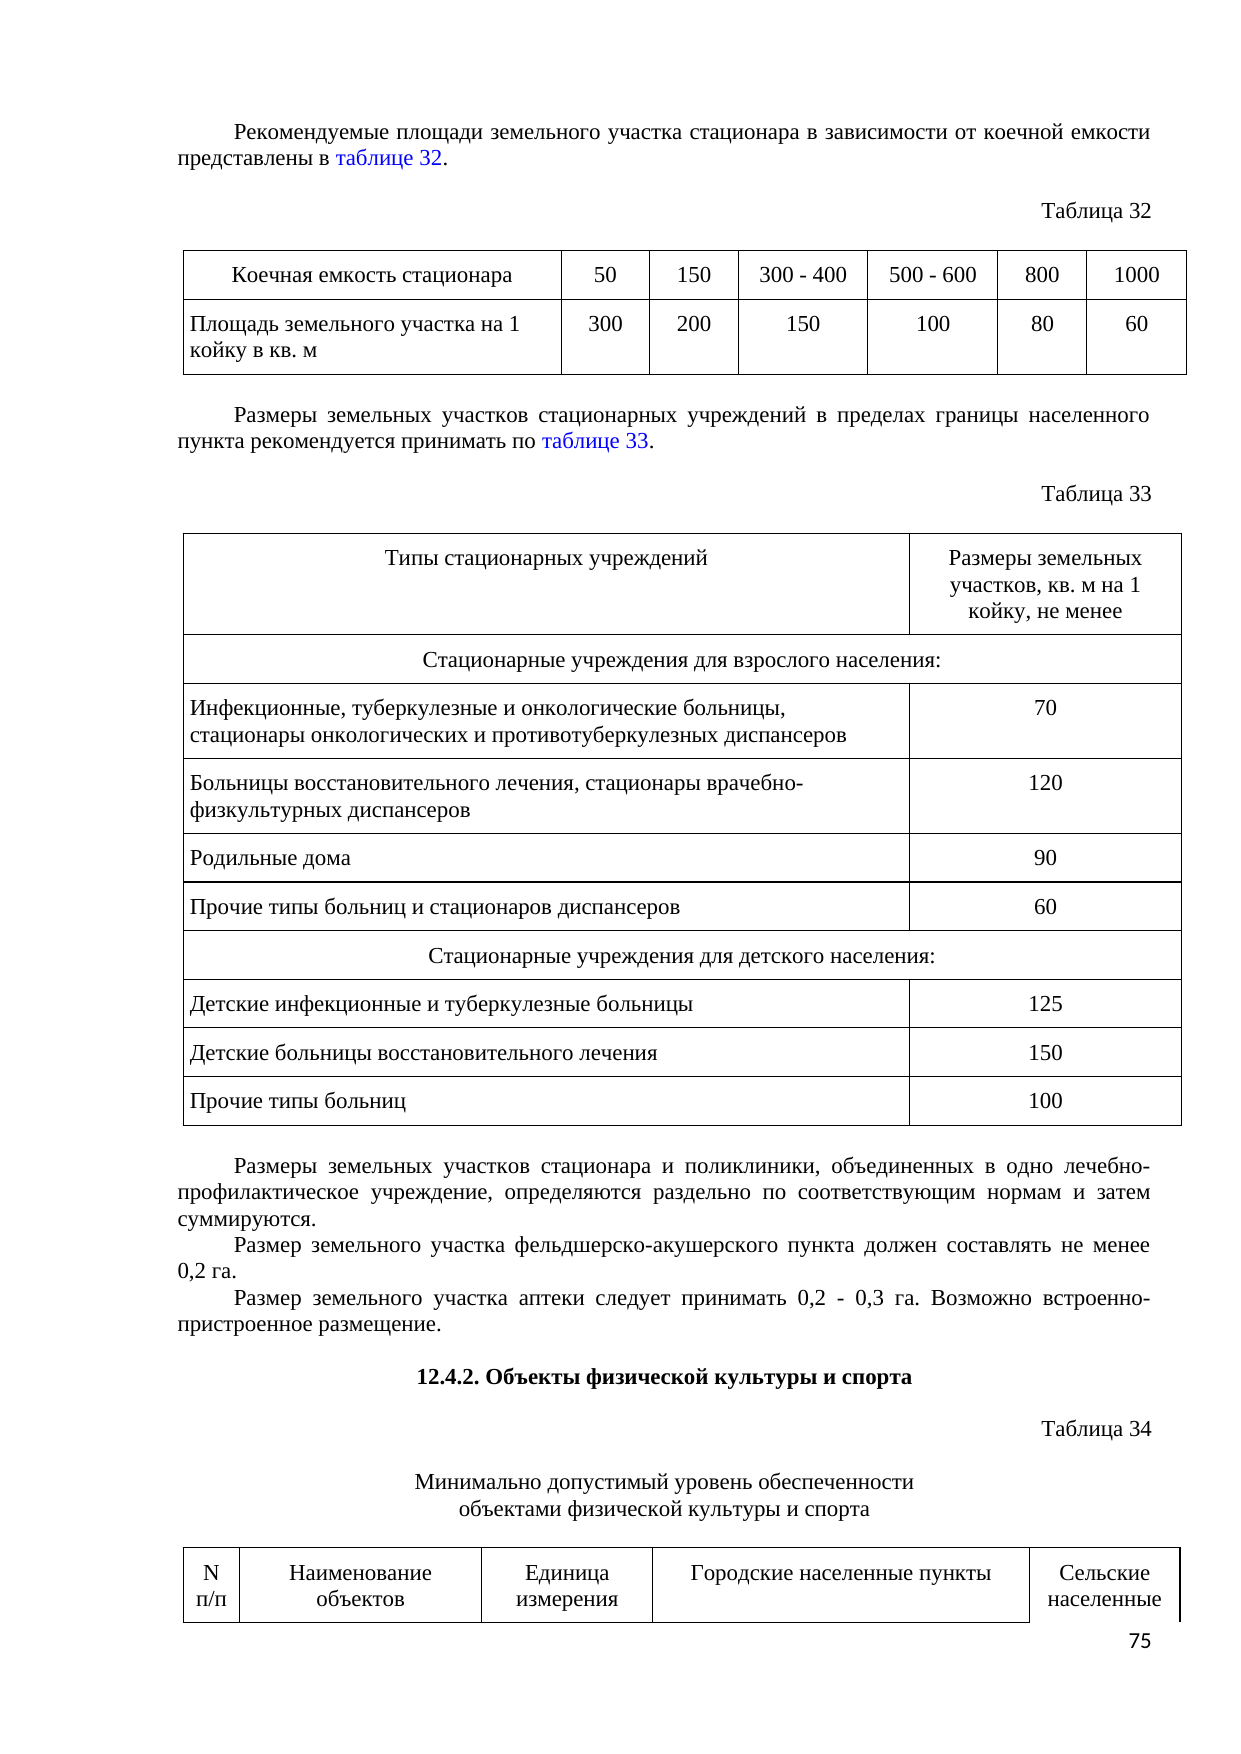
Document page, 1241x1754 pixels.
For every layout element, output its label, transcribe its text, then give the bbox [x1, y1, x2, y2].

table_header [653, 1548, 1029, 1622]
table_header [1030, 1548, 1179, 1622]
text Размеры земельных участков стационарных учреждений в пределах границы населенного пункта рекомендуется принимать по таблице 33. [177, 401, 1152, 454]
text объектами физической культуры и спорта [177, 1494, 1152, 1521]
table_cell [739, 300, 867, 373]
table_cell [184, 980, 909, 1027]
text Размер земельного участка фельдшерско-акушерского пункта должен составлять не менее 0,2 га. [177, 1231, 1152, 1284]
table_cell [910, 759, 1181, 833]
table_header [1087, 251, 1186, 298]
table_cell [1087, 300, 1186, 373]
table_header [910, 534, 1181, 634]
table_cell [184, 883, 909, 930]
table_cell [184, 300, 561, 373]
text Таблица 32 [177, 197, 1152, 223]
text Таблица 33 [177, 480, 1152, 506]
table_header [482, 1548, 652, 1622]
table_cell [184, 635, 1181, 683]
text 12.4.2. Объекты физической культуры и спорта [177, 1363, 1152, 1389]
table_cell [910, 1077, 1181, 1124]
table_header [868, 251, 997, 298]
text Рекомендуемые площади земельного участка стационара в зависимости от коечной емкости представлены в таблице 32. [177, 118, 1152, 171]
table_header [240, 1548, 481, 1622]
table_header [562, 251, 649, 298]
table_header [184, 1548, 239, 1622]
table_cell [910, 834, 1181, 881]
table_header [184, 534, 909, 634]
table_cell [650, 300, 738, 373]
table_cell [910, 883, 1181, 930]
text Размер земельного участка аптеки следует принимать 0,2 - 0,3 га. Возможно встроенно-пристроенное размещение. [177, 1284, 1152, 1336]
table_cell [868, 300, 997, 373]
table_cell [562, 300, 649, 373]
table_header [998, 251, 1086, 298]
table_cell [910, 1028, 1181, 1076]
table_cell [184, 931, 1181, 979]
text Минимально допустимый уровень обеспеченности [177, 1468, 1152, 1494]
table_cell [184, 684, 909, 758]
text Таблица 34 [177, 1416, 1152, 1442]
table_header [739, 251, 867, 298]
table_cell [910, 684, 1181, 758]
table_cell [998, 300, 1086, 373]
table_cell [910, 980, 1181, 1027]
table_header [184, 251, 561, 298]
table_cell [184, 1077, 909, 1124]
text Размеры земельных участков стационара и поликлиники, объединенных в одно лечебно-профилактическое учреждение, определяются раздельно по соответствующим нормам и затем суммируются. [177, 1152, 1152, 1231]
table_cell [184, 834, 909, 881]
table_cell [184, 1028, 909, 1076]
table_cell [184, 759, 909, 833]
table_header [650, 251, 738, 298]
